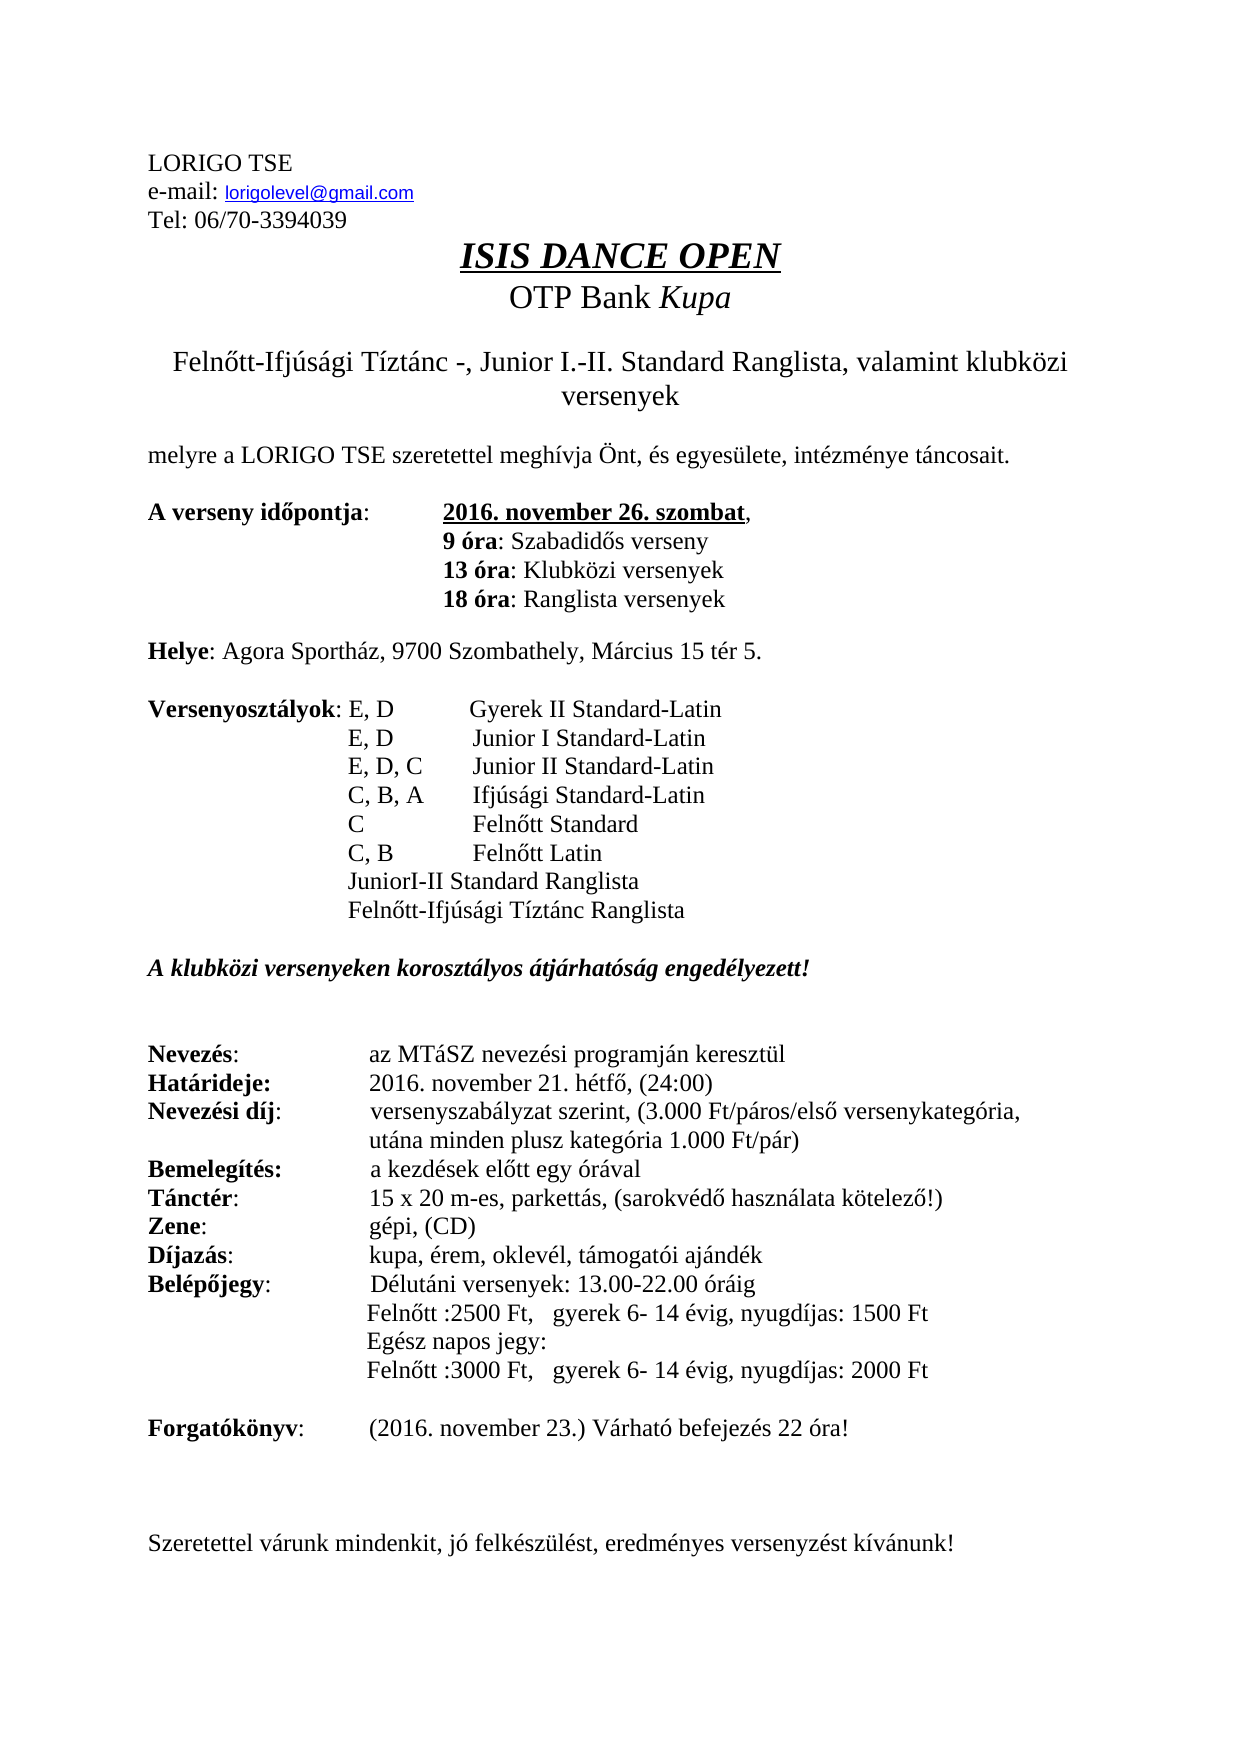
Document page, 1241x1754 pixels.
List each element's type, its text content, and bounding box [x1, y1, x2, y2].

text Nevezési díj: versenyszabályzat szerint, (3.000 Ft/páros/első versenykategória, [148, 1096, 1093, 1125]
text 9 óra: Szabadidős verseny [148, 526, 1093, 555]
text 18 óra: Ranglista versenyek [148, 584, 1093, 612]
text C, B, A Ifjúsági Standard-Latin [148, 780, 1093, 809]
text Belépőjegy: Délutáni versenyek: 13.00-22.00 óráig [148, 1269, 1093, 1298]
text Felnőtt-Ifjúsági Tíztánc Ranglista [148, 895, 1093, 924]
text 13 óra: Klubközi versenyek [148, 555, 1093, 584]
text e-mail: lorigolevel@gmail.com [148, 176, 1093, 205]
text Felnőtt :2500 Ft, gyerek 6- 14 évig, nyugdíjas: 1500 Ft [148, 1298, 1093, 1326]
text A klubközi versenyeken korosztályos átjárhatóság engedélyezett! [148, 953, 1093, 981]
text Zene: gépi, (CD) [148, 1211, 1093, 1240]
text A verseny időpontja: 2016. november 26. szombat, [148, 497, 1093, 526]
text Tánctér: 15 x 20 m-es, parkettás, (sarokvédő használata kötelező!) [148, 1183, 1093, 1211]
text Felnőtt-Ifjúsági Tíztánc -, Junior I.-II. Standard Ranglista, valamint klubközi versenyek [148, 344, 1093, 411]
text E, D, C Junior II Standard-Latin [148, 751, 1093, 780]
text ISIS DANCE OPEN [148, 234, 1093, 277]
text Felnőtt :3000 Ft, gyerek 6- 14 évig, nyugdíjas: 2000 Ft [148, 1355, 1093, 1384]
text Bemelegítés: a kezdések előtt egy órával [148, 1154, 1093, 1183]
text JuniorI-II Standard Ranglista [148, 866, 1093, 895]
text utána minden plusz kategória 1.000 Ft/pár) [295, 1125, 1093, 1154]
text C, B Felnőtt Latin [148, 838, 1093, 866]
text OTP Bank Kupa [148, 277, 1093, 315]
text Díjazás: kupa, érem, oklevél, támogatói ajándék [148, 1240, 1093, 1269]
text melyre a LORIGO TSE szeretettel meghívja Önt, és egyesülete, intézménye táncosait. [148, 440, 1093, 469]
text Helye: Agora Sportház, 9700 Szombathely, Március 15 tér 5. [148, 636, 1093, 665]
text E, D Junior I Standard-Latin [148, 723, 1093, 751]
text LORIGO TSE [148, 148, 1093, 176]
text Tel: 06/70-3394039 [148, 205, 1093, 234]
text Szeretettel várunk mindenkit, jó felkészülést, eredményes versenyzést kívánunk! [148, 1528, 1093, 1556]
text Nevezés: az MTáSZ nevezési programján keresztül [148, 1039, 1093, 1068]
text Forgatókönyv: (2016. november 23.) Várható befejezés 22 óra! [148, 1413, 1093, 1441]
text Egész napos jegy: [148, 1326, 1093, 1355]
text C Felnőtt Standard [148, 809, 1093, 838]
text Határideje: 2016. november 21. hétfő, (24:00) [148, 1068, 1093, 1096]
text Versenyosztályok: E, D Gyerek II Standard-Latin [148, 694, 1093, 723]
